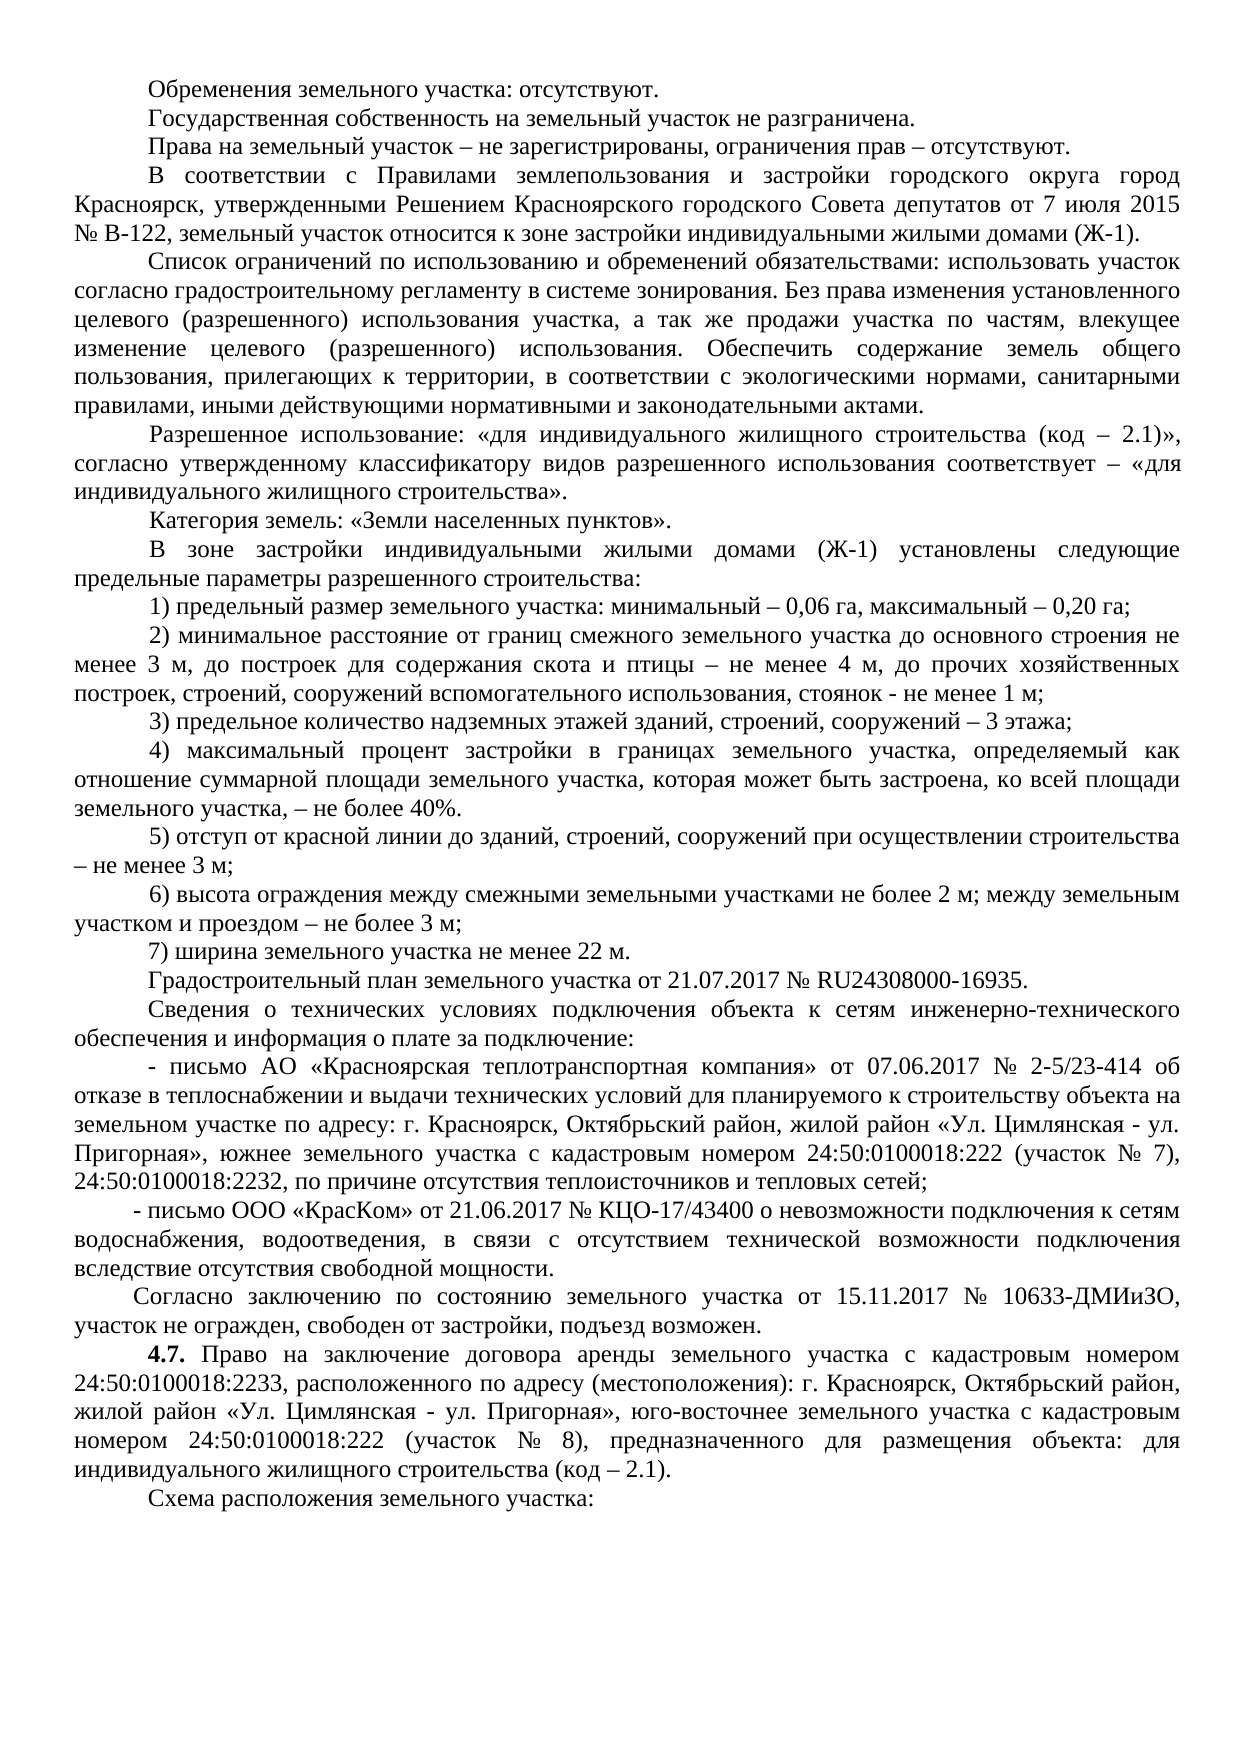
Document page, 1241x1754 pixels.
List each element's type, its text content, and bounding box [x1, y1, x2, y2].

text Сведения о технических условиях подключения объекта к сетям инженерно-технического обеспечения и информация о плате за подключение: [74, 994, 1181, 1051]
text Государственная собственность на земельный участок не разграничена. [74, 103, 1181, 131]
text Разрешенное использование: «для индивидуального жилищного строительства (код – 2.1)», согласно утвержденному классификатору видов разрешенного использования соответствует – «для индивидуального жилищного строительства». [74, 419, 1181, 505]
text 3) предельное количество надземных этажей зданий, строений, сооружений – 3 этажа; [74, 706, 1181, 735]
text 1) предельный размер земельного участка: минимальный – 0,06 га, максимальный – 0,20 га; [74, 591, 1181, 620]
text В соответствии с Правилами землепользования и застройки городского округа город Красноярск, утвержденными Решением Красноярского городского Совета депутатов от 7 июля 2015 № В-122, земельный участок относится к зоне застройки индивидуальными жилыми домами (Ж-1). [74, 160, 1181, 246]
text В зоне застройки индивидуальными жилыми домами (Ж-1) установлены следующие предельные параметры разрешенного строительства: [74, 534, 1181, 591]
text - письмо ООО «КрасКом» от 21.06.2017 № КЦО-17/43400 о невозможности подключения к сетям водоснабжения, водоотведения, в связи с отсутствием технической возможности подключения вследствие отсутствия свободной мощности. [74, 1195, 1181, 1281]
text Список ограничений по использованию и обременений обязательствами: использовать участок согласно градостроительному регламенту в системе зонирования. Без права изменения установленного целевого (разрешенного) использования участка, а так же продажи участка по частям, влекущее изменение целевого (разрешенного) использования. Обеспечить содержание земель общего пользования, прилегающих к территории, в соответствии с экологическими нормами, санитарными правилами, иными действующими нормативными и законодательными актами. [74, 246, 1181, 419]
text 6) высота ограждения между смежными земельными участками не более 2 м; между земельным участком и проездом – не более 3 м; [74, 879, 1181, 936]
text Обременения земельного участка: отсутствуют. [74, 74, 1181, 103]
text Схема расположения земельного участка: [74, 1483, 1181, 1511]
text Категория земель: «Земли населенных пунктов». [74, 505, 1181, 534]
text 5) отступ от красной линии до зданий, строений, сооружений при осуществлении строительства – не менее 3 м; [74, 821, 1181, 879]
text Согласно заключению по состоянию земельного участка от 15.11.2017 № 10633-ДМИиЗО, участок не огражден, свободен от застройки, подъезд возможен. [74, 1281, 1181, 1339]
text 4.7. Право на заключение договора аренды земельного участка с кадастровым номером 24:50:0100018:2233, расположенного по адресу (местоположения): г. Красноярск, Октябрьский район, жилой район «Ул. Цимлянская - ул. Пригорная», юго-восточнее земельного участка с кадастровым номером 24:50:0100018:222 (участок № 8), предназначенного для размещения объекта: для индивидуального жилищного строительства (код – 2.1). [74, 1339, 1181, 1483]
text - письмо АО «Красноярская теплотранспортная компания» от 07.06.2017 № 2-5/23-414 об отказе в теплоснабжении и выдачи технических условий для планируемого к строительству объекта на земельном участке по адресу: г. Красноярск, Октябрьский район, жилой район «Ул. Цимлянская - ул. Пригорная», южнее земельного участка с кадастровым номером 24:50:0100018:222 (участок № 7), 24:50:0100018:2232, по причине отсутствия теплоисточников и тепловых сетей; [74, 1051, 1181, 1195]
text Права на земельный участок – не зарегистрированы, ограничения прав – отсутствуют. [74, 131, 1181, 160]
text Градостроительный план земельного участка от 21.07.2017 № RU24308000-16935. [74, 965, 1181, 994]
text 4) максимальный процент застройки в границах земельного участка, определяемый как отношение суммарной площади земельного участка, которая может быть застроена, ко всей площади земельного участка, – не более 40%. [74, 735, 1181, 821]
text 7) ширина земельного участка не менее 22 м. [74, 936, 1181, 965]
text 2) минимальное расстояние от границ смежного земельного участка до основного строения не менее 3 м, до построек для содержания скота и птицы – не менее 4 м, до прочих хозяйственных построек, строений, сооружений вспомогательного использования, стоянок - не менее 1 м; [74, 620, 1181, 706]
